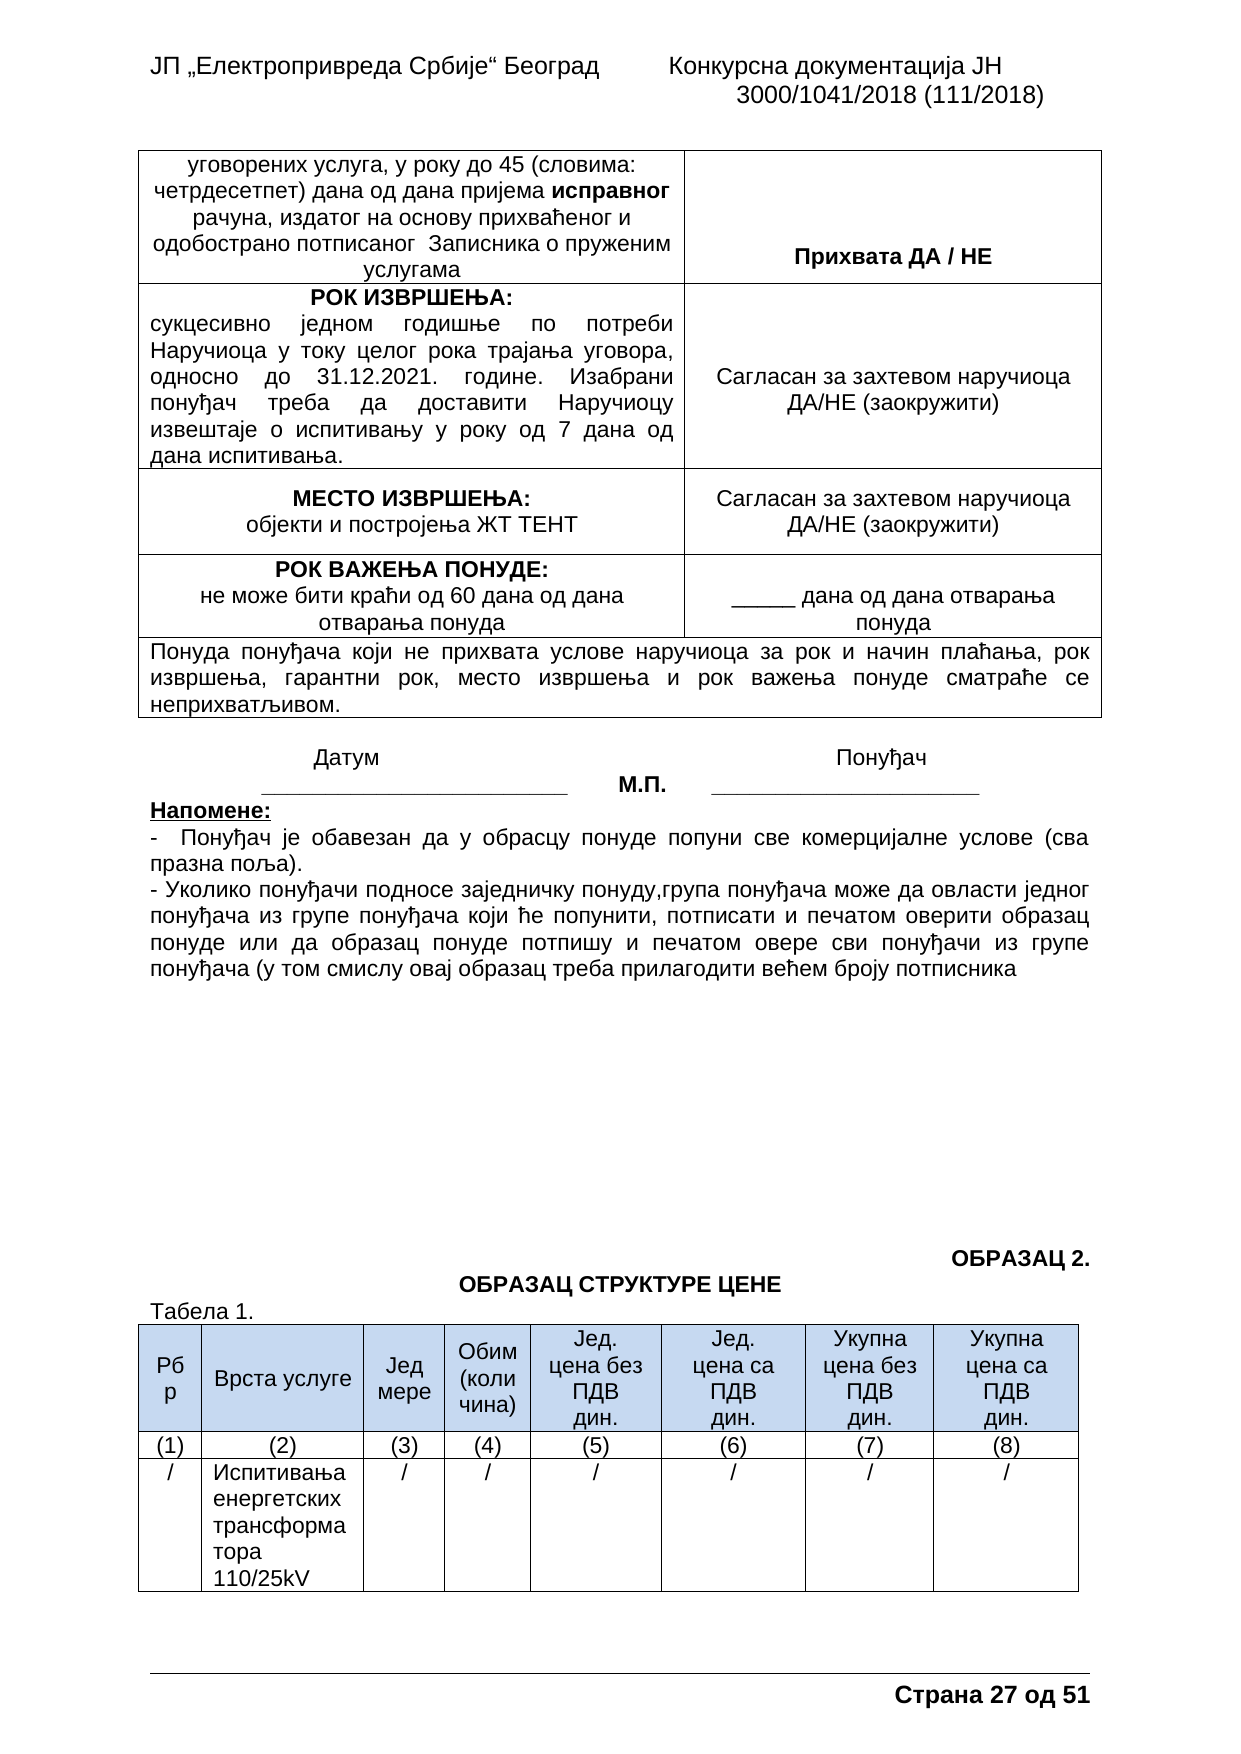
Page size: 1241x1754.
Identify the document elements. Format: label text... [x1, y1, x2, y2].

text ________________________ М.П. _____________________ [150, 771, 1090, 797]
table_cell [202, 1459, 363, 1591]
table_cell / [139, 1459, 201, 1591]
text - Понуђач је обавезан да у обрасцу понуде попуни све комерцијалне услове (сва празна поља). [150, 823, 1090, 876]
table_cell (2) [202, 1432, 363, 1458]
table_cell _____ дана од дана отварања понуда [685, 555, 1101, 637]
table_cell (6) [662, 1432, 805, 1458]
table_cell (4) [445, 1432, 530, 1458]
table_header Укупна цена са ПДВ дин. [934, 1325, 1078, 1431]
table_cell Сагласан за захтевом наручиоца ДА/НЕ (заокружити) [685, 284, 1101, 468]
table_cell РОК ИЗВРШЕЊА: сукцесивно једном годишње по потреби Наручиоца у току целог рока трајања уговора, oднoснo дo 31.12.2021. гoдинe. Изабрани понуђач треба да доставити Наручиоцу извештаје о испитивању у року од 7 дана од дана испитивања. [139, 284, 684, 468]
table_cell РОК ВАЖЕЊА ПОНУДЕ: не може бити краћи од 60 дана од дана отварања понуда [139, 555, 684, 637]
table_cell (1) [139, 1432, 201, 1458]
table_cell / [364, 1459, 444, 1591]
table_cell / [806, 1459, 933, 1591]
table_cell (3) [364, 1432, 444, 1458]
text - Уколико понуђачи подносе заједничку понуду,група понуђача може да овласти једног понуђача из групе понуђача који ће попунити, потписати и печатом оверити образац понуде или да образац понуде потпишу и печатом овере сви понуђачи из групе понуђача (у том смислу овај образац треба прилагодити већем броју потписника [150, 876, 1090, 982]
text ОБРАЗАЦ 2. [150, 1245, 1090, 1271]
table_header Врста услуге [202, 1325, 363, 1431]
table_cell / [445, 1459, 530, 1591]
table_cell / [531, 1459, 661, 1591]
table_cell МЕСТО ИЗВРШЕЊА: објекти и постројења ЖТ ТЕНТ [139, 469, 684, 553]
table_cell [139, 151, 684, 283]
table_cell (5) [531, 1432, 661, 1458]
table_header Укупна цена без ПДВ дин. [806, 1325, 933, 1431]
table_cell (7) [806, 1432, 933, 1458]
table_cell Прихвата ДА / НЕ [685, 151, 1101, 283]
table_header Јед мере [364, 1325, 444, 1431]
text Табела 1. [150, 1298, 1090, 1324]
table_header Рбр [139, 1325, 201, 1431]
table_cell (8) [934, 1432, 1078, 1458]
table_header Јед. цена са ПДВ дин. [662, 1325, 805, 1431]
table_cell / [662, 1459, 805, 1591]
text Напомене: [150, 797, 1090, 823]
text Датум Понуђач [150, 744, 1090, 771]
table_header Јед. цена без ПДВ дин. [531, 1325, 661, 1431]
table_cell Сагласан за захтевом наручиоца ДА/НЕ (заокружити) [685, 469, 1101, 553]
text ОБРАЗАЦ СТРУКТУРЕ ЦЕНЕ [150, 1271, 1090, 1298]
table_cell Понуда понуђача који не прихвата услове наручиоца за рок и начин плаћања, рок извршења, гарантни рок, место извршења и рок важења понуде сматраће се неприхватљивом. [139, 638, 1101, 717]
table_header Обим (количина) [445, 1325, 530, 1431]
table_cell / [934, 1459, 1078, 1591]
